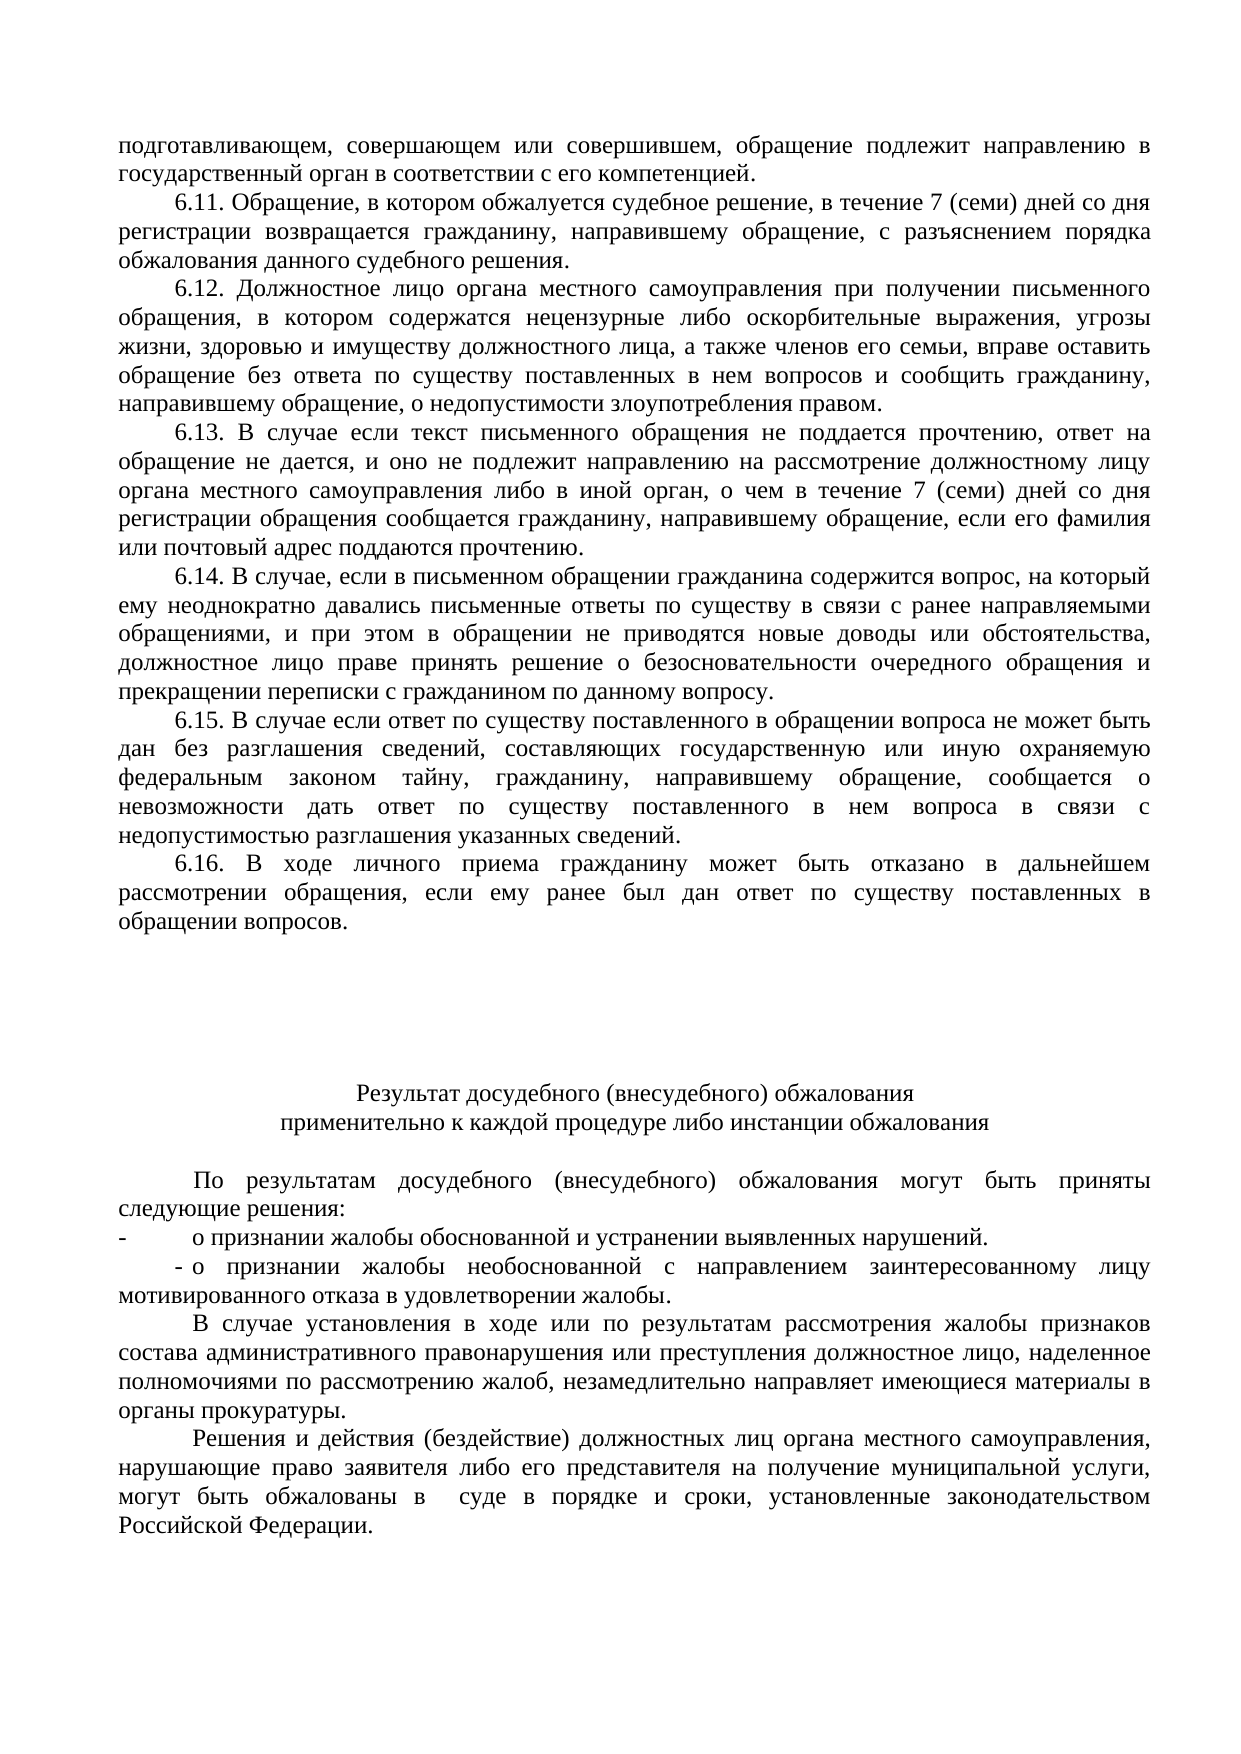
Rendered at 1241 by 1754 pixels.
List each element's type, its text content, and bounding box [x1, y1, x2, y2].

text 6.12. Должностное лицо органа местного самоуправления при получении письменного обращения, в котором содержатся нецензурные либо оскорбительные выражения, угрозы жизни, здоровью и имуществу должностного лица, а также членов его семьи, вправе оставить обращение без ответа по существу поставленных в нем вопросов и сообщить гражданину, направившему обращение, о недопустимости злоупотребления правом. [118, 273, 1152, 417]
text 6.14. В случае, если в письменном обращении гражданина содержится вопрос, на который ему неоднократно давались письменные ответы по существу в связи с ранее направляемыми обращениями, и при этом в обращении не приводятся новые доводы или обстоятельства, должностное лицо праве принять решение о безосновательности очередного обращения и прекращении переписки с гражданином по данному вопросу. [118, 561, 1152, 705]
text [118, 130, 1152, 187]
text применительно к каждой процедуре либо инстанции обжалования [118, 1107, 1152, 1136]
text По результатам досудебного (внесудебного) обжалования могут быть приняты следующие решения: [118, 1165, 1152, 1222]
text Результат досудебного (внесудебного) обжалования [118, 1078, 1152, 1107]
text 6.16. В ходе личного приема гражданину может быть отказано в дальнейшем рассмотрении обращения, если ему ранее был дан ответ по существу поставленных в обращении вопросов. [118, 848, 1152, 935]
text - о признании жалобы необоснованной с направлением заинтересованному лицу мотивированного отказа в удовлетворении жалобы. [118, 1251, 1152, 1308]
text - о признании жалобы обоснованной и устранении выявленных нарушений. [118, 1222, 1152, 1251]
text 6.13. В случае если текст письменного обращения не поддается прочтению, ответ на обращение не дается, и оно не подлежит направлению на рассмотрение должностному лицу органа местного самоуправления либо в иной орган, о чем в течение 7 (семи) дней со дня регистрации обращения сообщается гражданину, направившему обращение, если его фамилия или почтовый адрес поддаются прочтению. [118, 417, 1152, 561]
text Решения и действия (бездействие) должностных лиц органа местного самоуправления, нарушающие право заявителя либо его представителя на получение муниципальной услуги, могут быть обжалованы в суде в порядке и сроки, установленные законодательством Российской Федерации. [118, 1423, 1152, 1538]
text 6.15. В случае если ответ по существу поставленного в обращении вопроса не может быть дан без разглашения сведений, составляющих государственную или иную охраняемую федеральным законом тайну, гражданину, направившему обращение, сообщается о невозможности дать ответ по существу поставленного в нем вопроса в связи с недопустимостью разглашения указанных сведений. [118, 705, 1152, 848]
text В случае установления в ходе или по результатам рассмотрения жалобы признаков состава административного правонарушения или преступления должностное лицо, наделенное полномочиями по рассмотрению жалоб, незамедлительно направляет имеющиеся материалы в органы прокуратуры. [118, 1308, 1152, 1423]
text 6.11. Обращение, в котором обжалуется судебное решение, в течение 7 (семи) дней со дня регистрации возвращается гражданину, направившему обращение, с разъяснением порядка обжалования данного судебного решения. [118, 187, 1152, 273]
